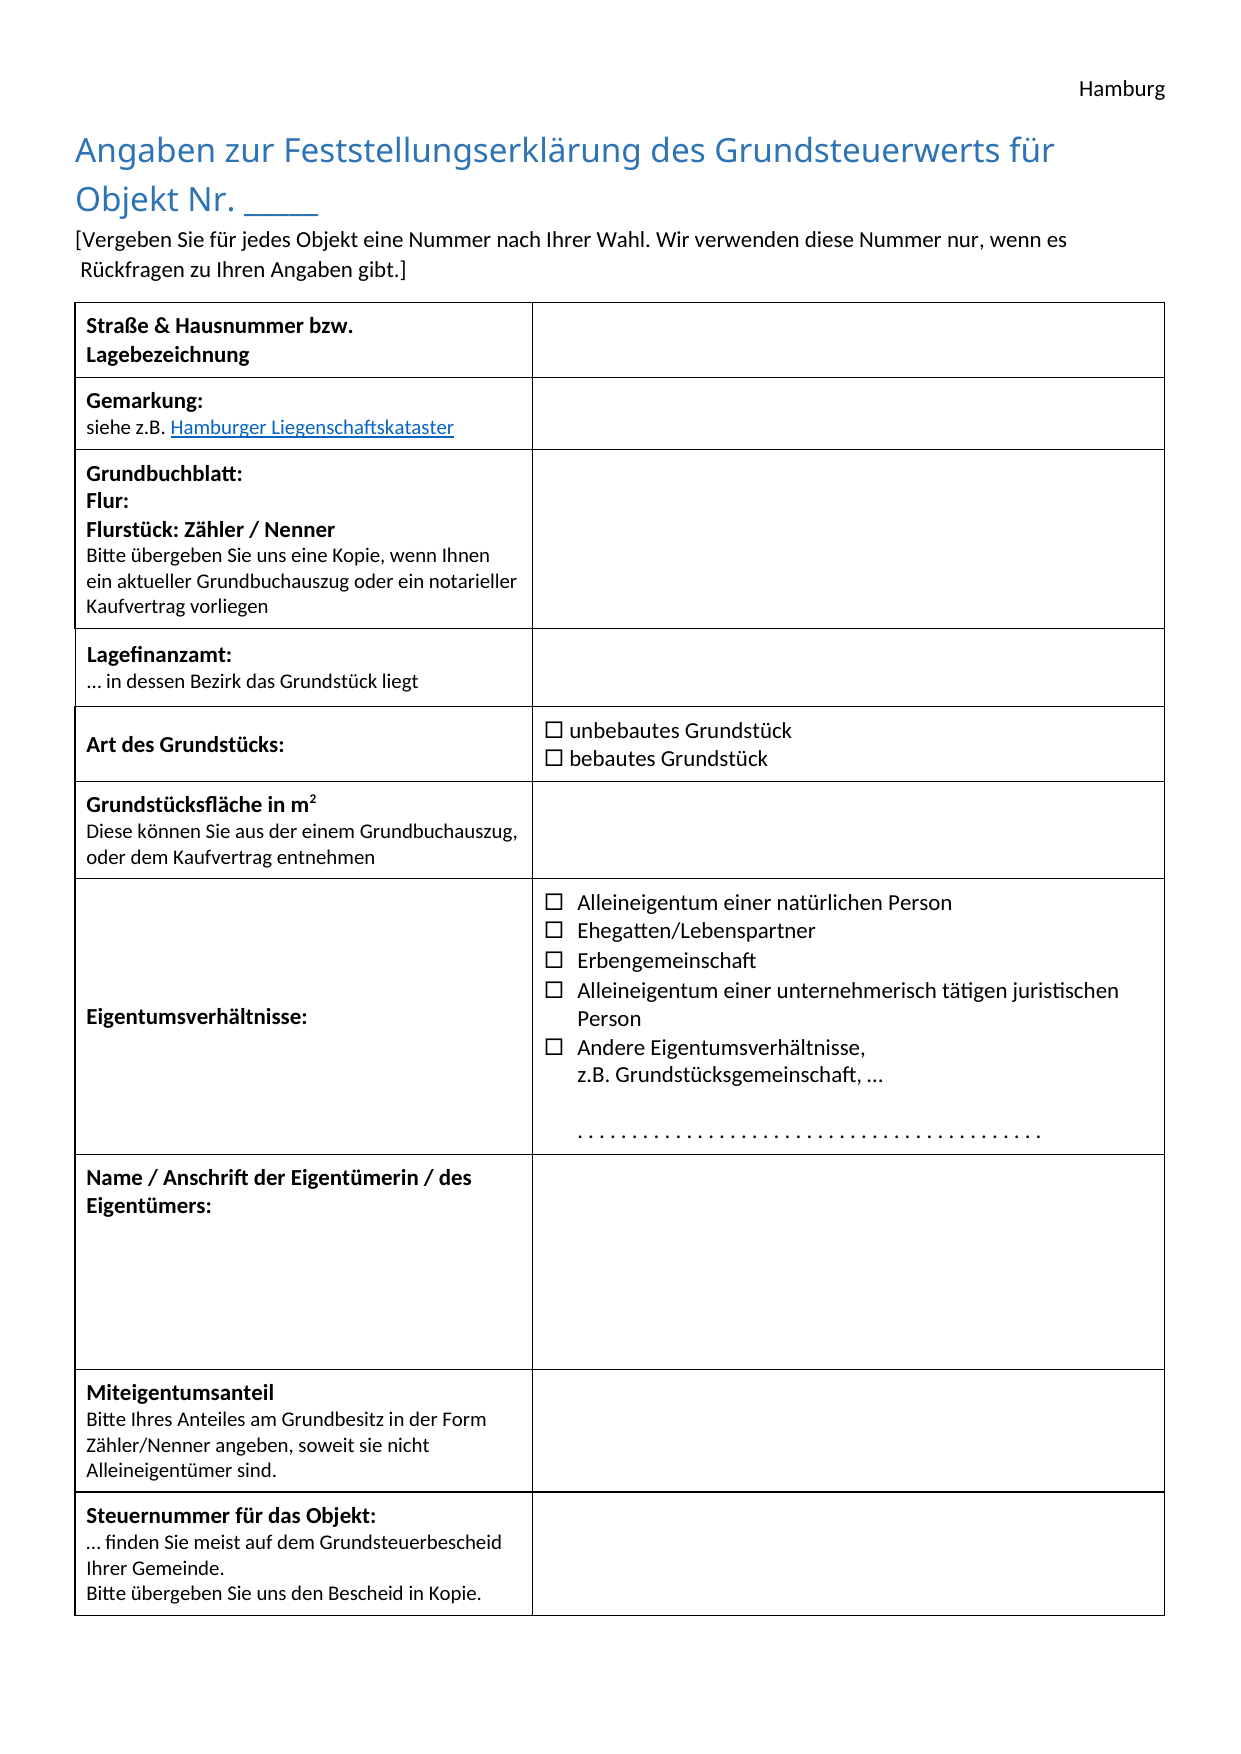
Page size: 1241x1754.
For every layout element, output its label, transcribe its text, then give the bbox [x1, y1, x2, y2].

table_cell Gemarkung: siehe z.B. Hamburger Liegenschaftskataster [76, 378, 532, 449]
table_cell [533, 1370, 1164, 1491]
table_cell [533, 378, 1164, 449]
table_cell [533, 782, 1164, 878]
table_header [533, 629, 1164, 706]
text [Vergeben Sie für jedes Objekt eine Nummer nach Ihrer Wahl. Wir verwenden diese Nummer nur, wenn es Rückfragen zu Ihren Angaben gibt.] [75, 225, 1165, 283]
table_cell Grundbuchblatt: Flur: Flurstück: Zähler / Nenner Bitte übergeben Sie uns eine Kopie, wenn Ihnen ein aktueller Grundbuchauszug oder ein notarieller Kaufvertrag vorliegen [76, 450, 532, 628]
table_header unbebautes Grundstück bebautes Grundstück [533, 707, 1164, 781]
table_cell Name / Anschrift der Eigentümerin / des Eigentümers: [76, 1155, 532, 1368]
table_cell Steuernummer für das Objekt: … finden Sie meist auf dem Grundsteuerbescheid Ihrer Gemeinde. Bitte übergeben Sie uns den Bescheid in Kopie. [76, 1493, 532, 1614]
table_cell Grundstücksfläche in m2 Diese können Sie aus der einem Grundbuchauszug, oder dem Kaufvertrag entnehmen [76, 782, 532, 878]
table_header Lagefinanzamt: … in dessen Bezirk das Grundstück liegt [76, 629, 532, 706]
table_cell [533, 1155, 1164, 1368]
table_cell [533, 1493, 1164, 1614]
table_cell Miteigentumsanteil Bitte Ihres Anteiles am Grundbesitz in der Form Zähler/Nenner angeben, soweit sie nicht Alleineigentümer sind. [76, 1370, 532, 1491]
table_header Art des Grundstücks: [76, 707, 532, 781]
table_header Straße & Hausnummer bzw. Lagebezeichnung [76, 303, 532, 377]
table_cell Eigentumsverhältnisse: [76, 879, 532, 1153]
table_cell [533, 450, 1164, 628]
table_cell Alleineigentum einer natürlichen Person Ehegatten/Lebenspartner Erbengemeinschaft Alleineigentum einer unternehmerisch tätigen juristischen Person Andere Eigentumsverhältnisse, z.B. Grundstücksgemeinschaft, … . . . . . . . . . . . . . . . . . . . . . . . . . . . . . . . . . . . . . . . . . . . [533, 879, 1164, 1153]
table_header [533, 303, 1164, 377]
subtitle Angaben zur Feststellungserklärung des Grundsteuerwerts für Objekt Nr. _____ [75, 127, 1165, 221]
